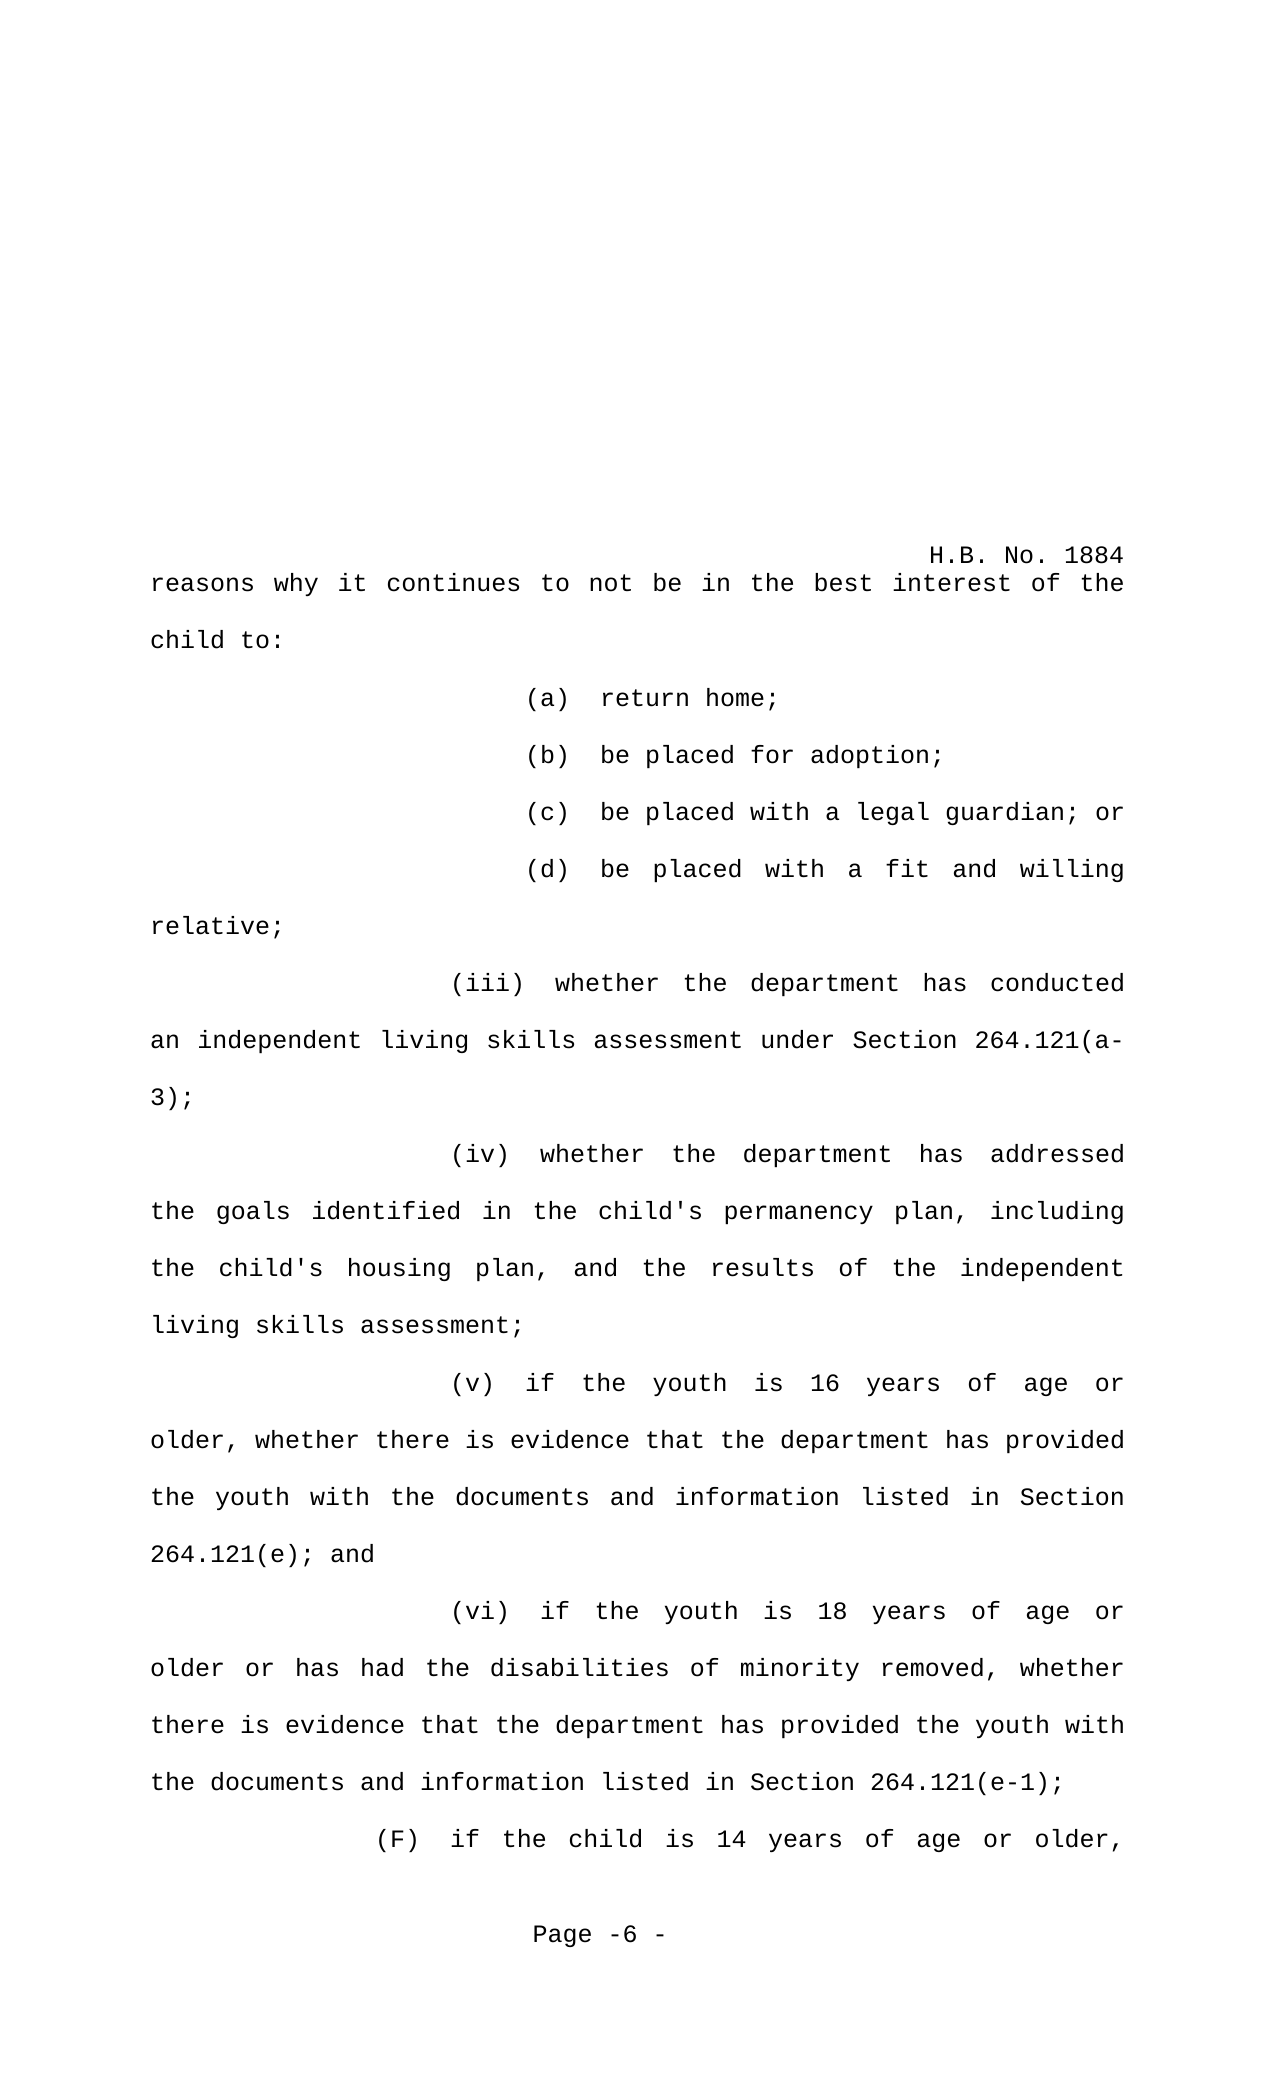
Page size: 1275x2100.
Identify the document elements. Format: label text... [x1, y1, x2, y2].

text (c) be placed with a legal guardian; or [150, 799, 1125, 828]
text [150, 1827, 1125, 1855]
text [150, 571, 1125, 656]
text (a) return home; [150, 685, 1125, 713]
text (iii) whether the department has conducted an independent living skills assessment under Section 264.121(a-3); [150, 970, 1125, 1113]
text (b) be placed for adoption; [150, 742, 1125, 771]
text (iv) whether the department has addressed the goals identified in the child's permanency plan, including the child's housing plan, and the results of the independent living skills assessment; [150, 1142, 1125, 1341]
text (d) be placed with a fit and willing relative; [150, 856, 1125, 942]
text (vi) if the youth is 18 years of age or older or has had the disabilities of minority removed, whether there is evidence that the department has provided the youth with the documents and information listed in Section 264.121(e-1); [150, 1598, 1125, 1798]
text (v) if the youth is 16 years of age or older, whether there is evidence that the department has provided the youth with the documents and information listed in Section 264.121(e); and [150, 1370, 1125, 1570]
